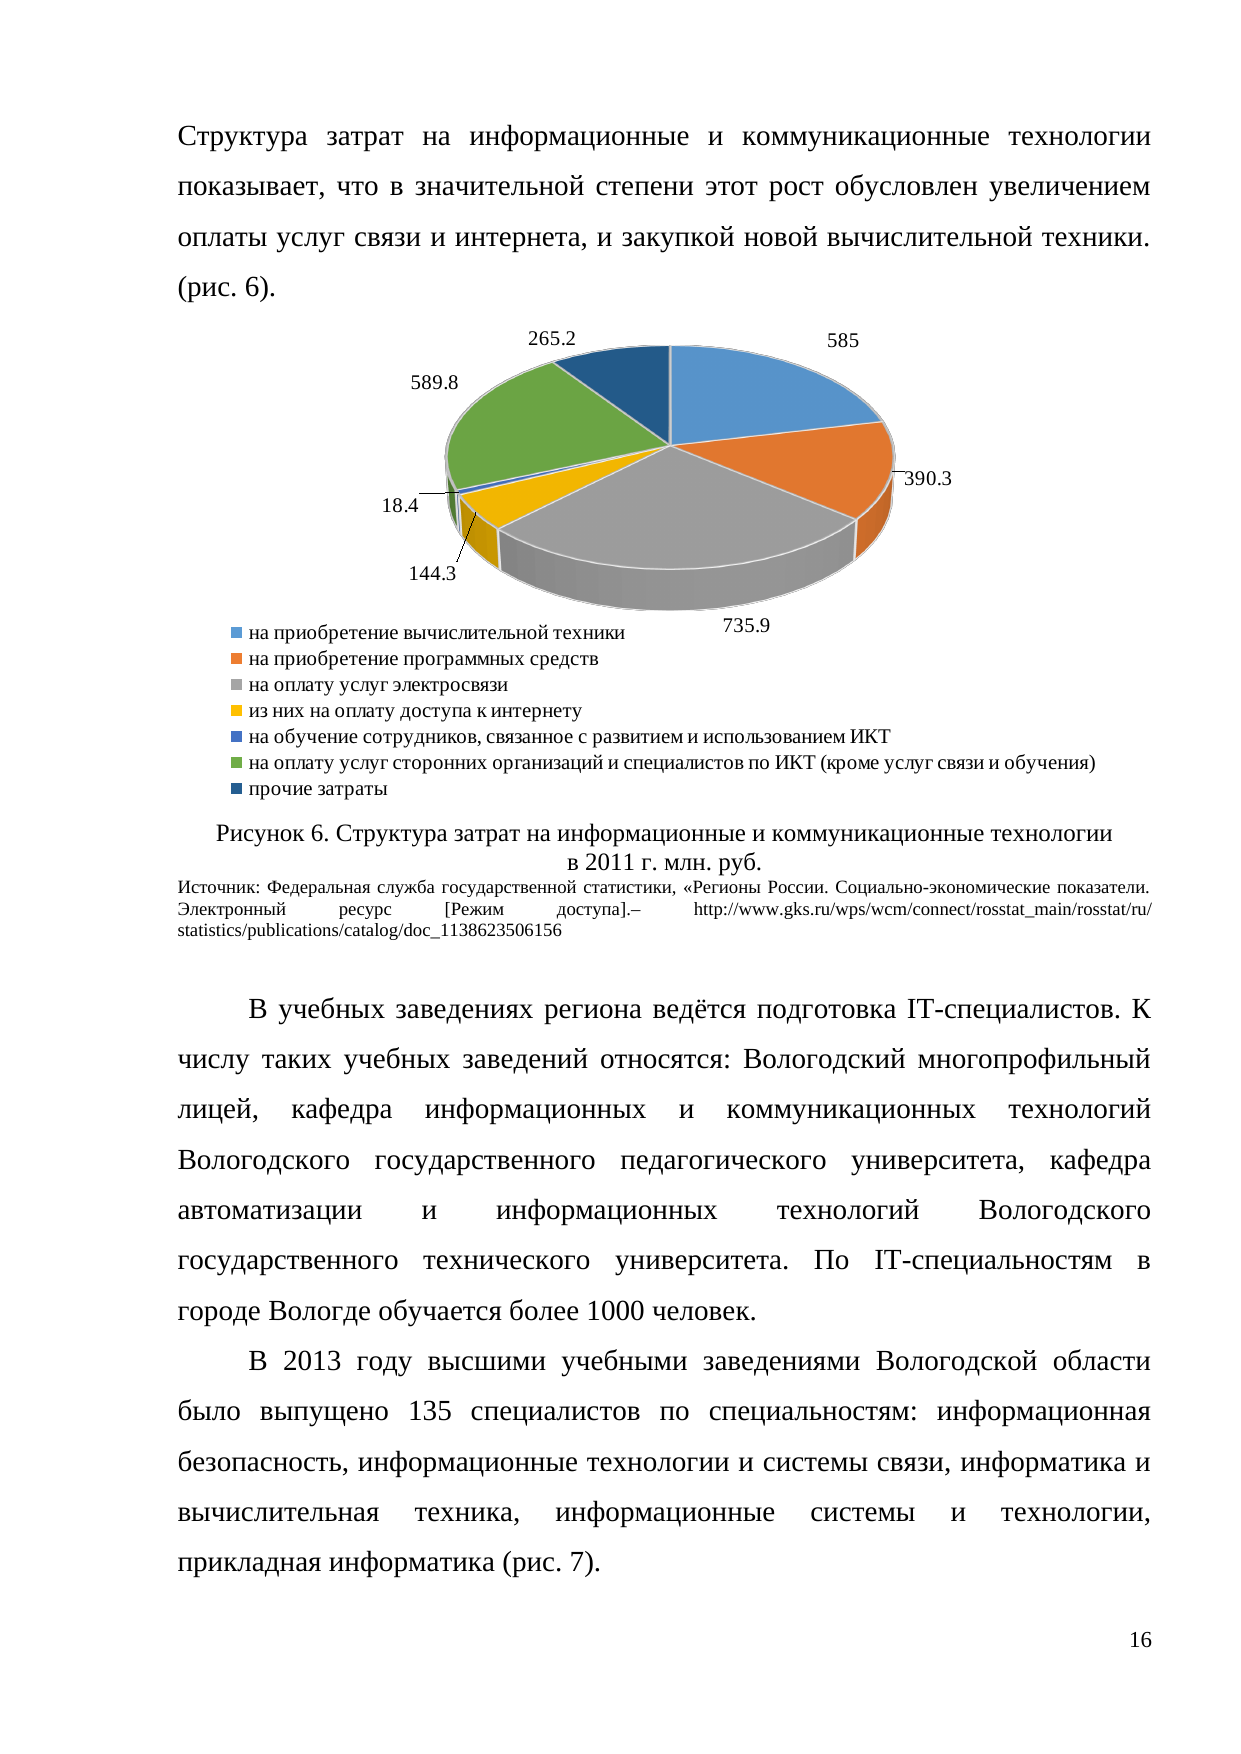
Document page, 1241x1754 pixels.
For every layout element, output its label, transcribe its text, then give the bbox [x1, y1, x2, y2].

text Рисунок 6. Структура затрат на информационные и коммуникационные технологии [177, 818, 1152, 847]
text Источник: Федеральная служба государственной статистики, «Регионы России. Социально-экономические показатели. Электронный ресурс [Режим доступа].– http://www.gks.ru/wps/wcm/connect/rosstat_main/rosstat/ru/ statistics/publications/catalog/doc_1138623506156 [177, 876, 1152, 941]
text В 2013 году высшими учебными заведениями Вологодской области было выпущено 135 специалистов по специальностям: информационная безопасность, информационные технологии и системы связи, информатика и вычислительная техника, информационные системы и технологии, прикладная информатика (рис. 7). [177, 1343, 1152, 1578]
text В учебных заведениях региона ведётся подготовка IT-специалистов. К числу таких учебных заведений относятся: Вологодский многопрофильный лицей, кафедра информационных и коммуникационных технологий Вологодского государственного педагогического университета, кафедра автоматизации и информационных технологий Вологодского государственного технического университета. По IT-специальностям в городе Вологде обучается более 1000 человек. [177, 991, 1152, 1326]
text в 2011 г. млн. руб. [177, 847, 1152, 876]
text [177, 118, 1152, 303]
